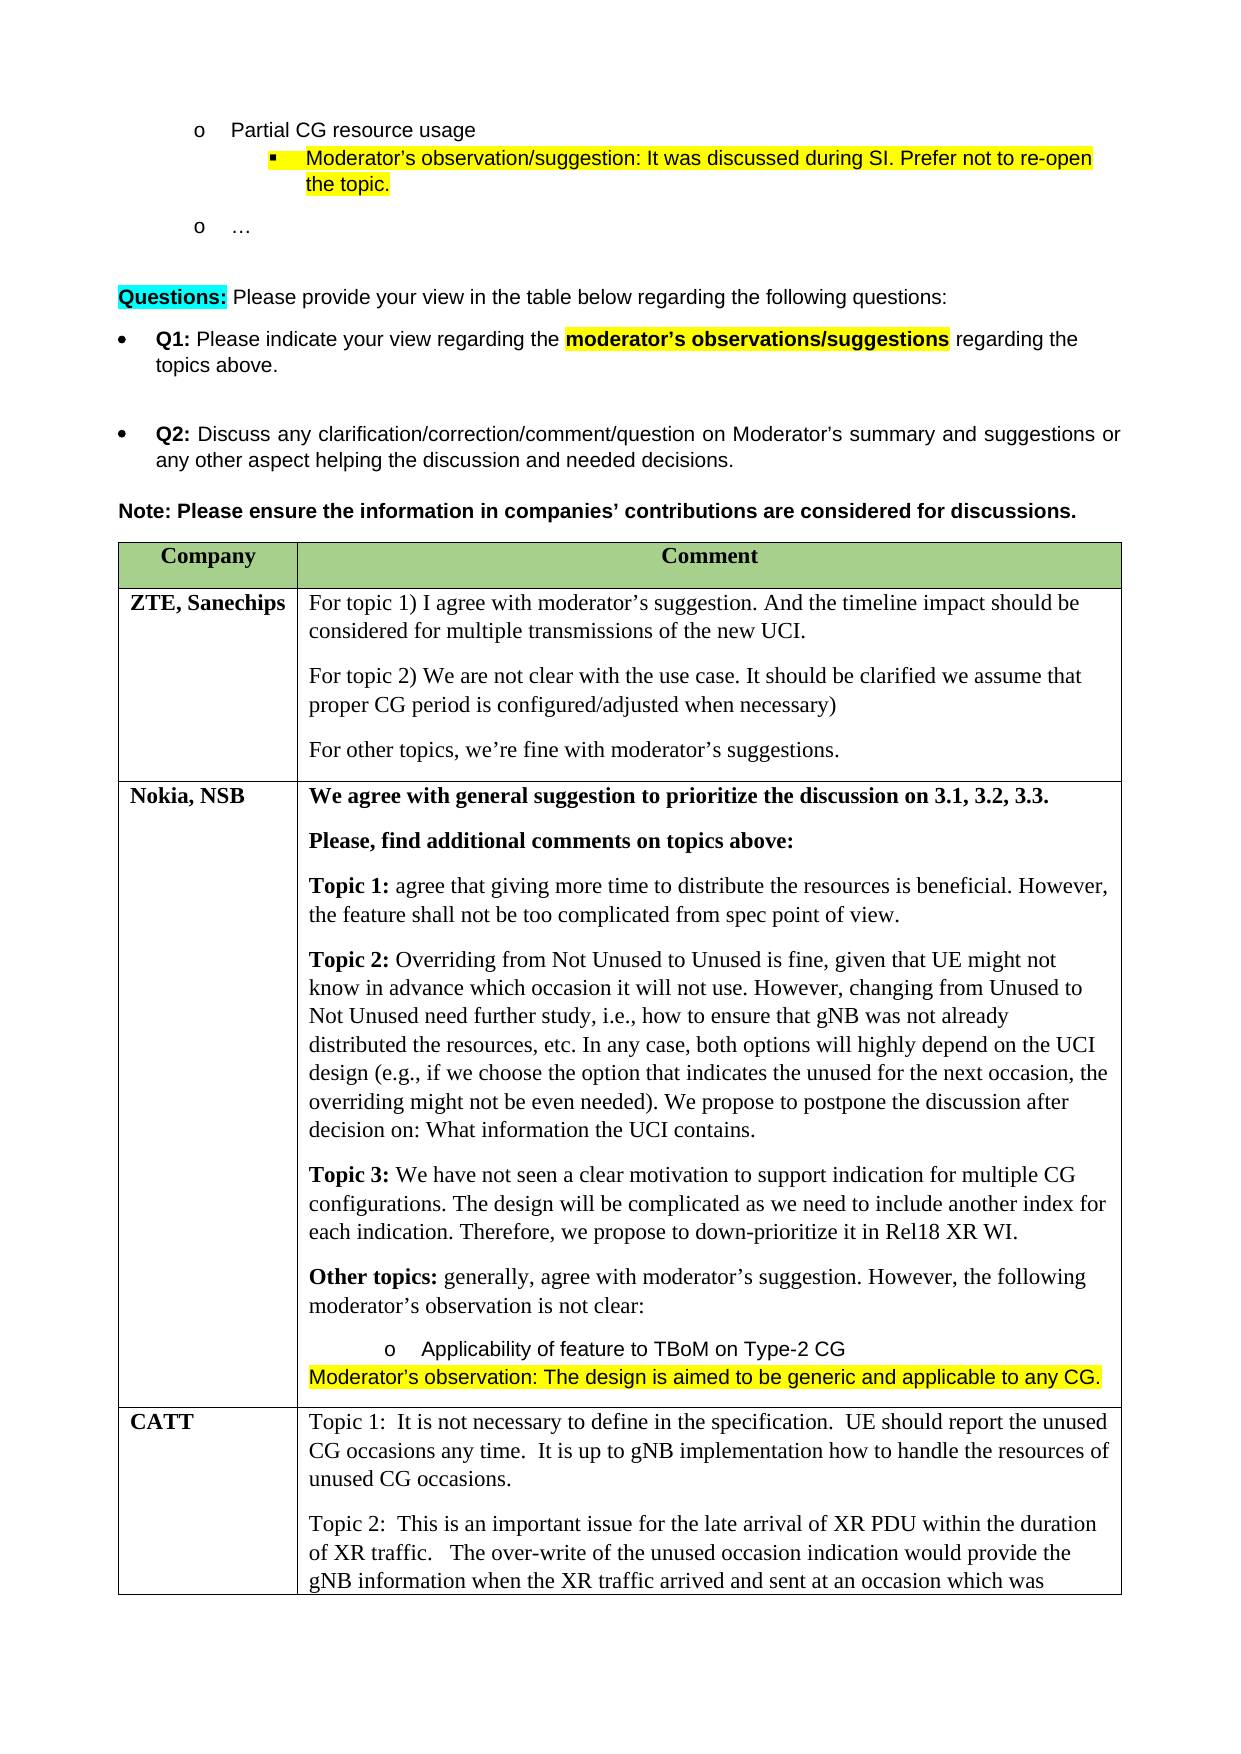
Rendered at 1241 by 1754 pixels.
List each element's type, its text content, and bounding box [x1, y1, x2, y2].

list Q1: Please indicate your view regarding the moderator’s observations/suggestions regarding the topics above. [118, 327, 1122, 377]
list … [193, 214, 1122, 240]
table_cell For topic 1) I agree with moderator’s suggestion. And the timeline impact should be considered for multiple transmissions of the new UCI. For topic 2) We are not clear with the use case. It should be clarified we assume that proper CG period is configured/adjusted when necessary) For other topics, we’re fine with moderator’s suggestions. [298, 589, 1121, 781]
table_header Comment [298, 543, 1121, 588]
table_cell Nokia, NSB [119, 782, 297, 1407]
text Note: Please ensure the information in companies’ contributions are considered for discussions. [118, 499, 1122, 523]
table_cell We agree with general suggestion to prioritize the discussion on 3.1, 3.2, 3.3. Please, find additional comments on topics above: Topic 1: agree that giving more time to distribute the resources is beneficial. However, the feature shall not be too complicated from spec point of view. Topic 2: Overriding from Not Unused to Unused is fine, given that UE might not know in advance which occasion it will not use. However, changing from Unused to Not Unused need further study, i.e., how to ensure that gNB was not already distributed the resources, etc. In any case, both options will highly depend on the UCI design (e.g., if we choose the option that indicates the unused for the next occasion, the overriding might not be even needed). We propose to postpone the discussion after decision on: What information the UCI contains. Topic 3: We have not seen a clear motivation to support indication for multiple CG configurations. The design will be complicated as we need to include another index for each indication. Therefore, we propose to down-prioritize it in Rel18 XR WI. Other topics: generally, agree with moderator’s suggestion. However, the following moderator’s observation is not clear: Applicability of feature to TBoM on Type-2 CG Moderator’s observation: The design is aimed to be generic and applicable to any CG. [298, 782, 1121, 1407]
list Q2: Discuss any clarification/correction/comment/question on Moderator’s summary and suggestions or any other aspect helping the discussion and needed decisions. [118, 421, 1122, 471]
table_header Company [119, 543, 297, 588]
list Partial CG resource usage [193, 118, 1122, 144]
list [268, 146, 1122, 196]
table_cell ZTE, Sanechips [119, 589, 297, 781]
table_cell CATT [119, 1408, 297, 1593]
text Questions: Please provide your view in the table below regarding the following questions: [227, 285, 1122, 309]
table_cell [298, 1408, 1121, 1593]
